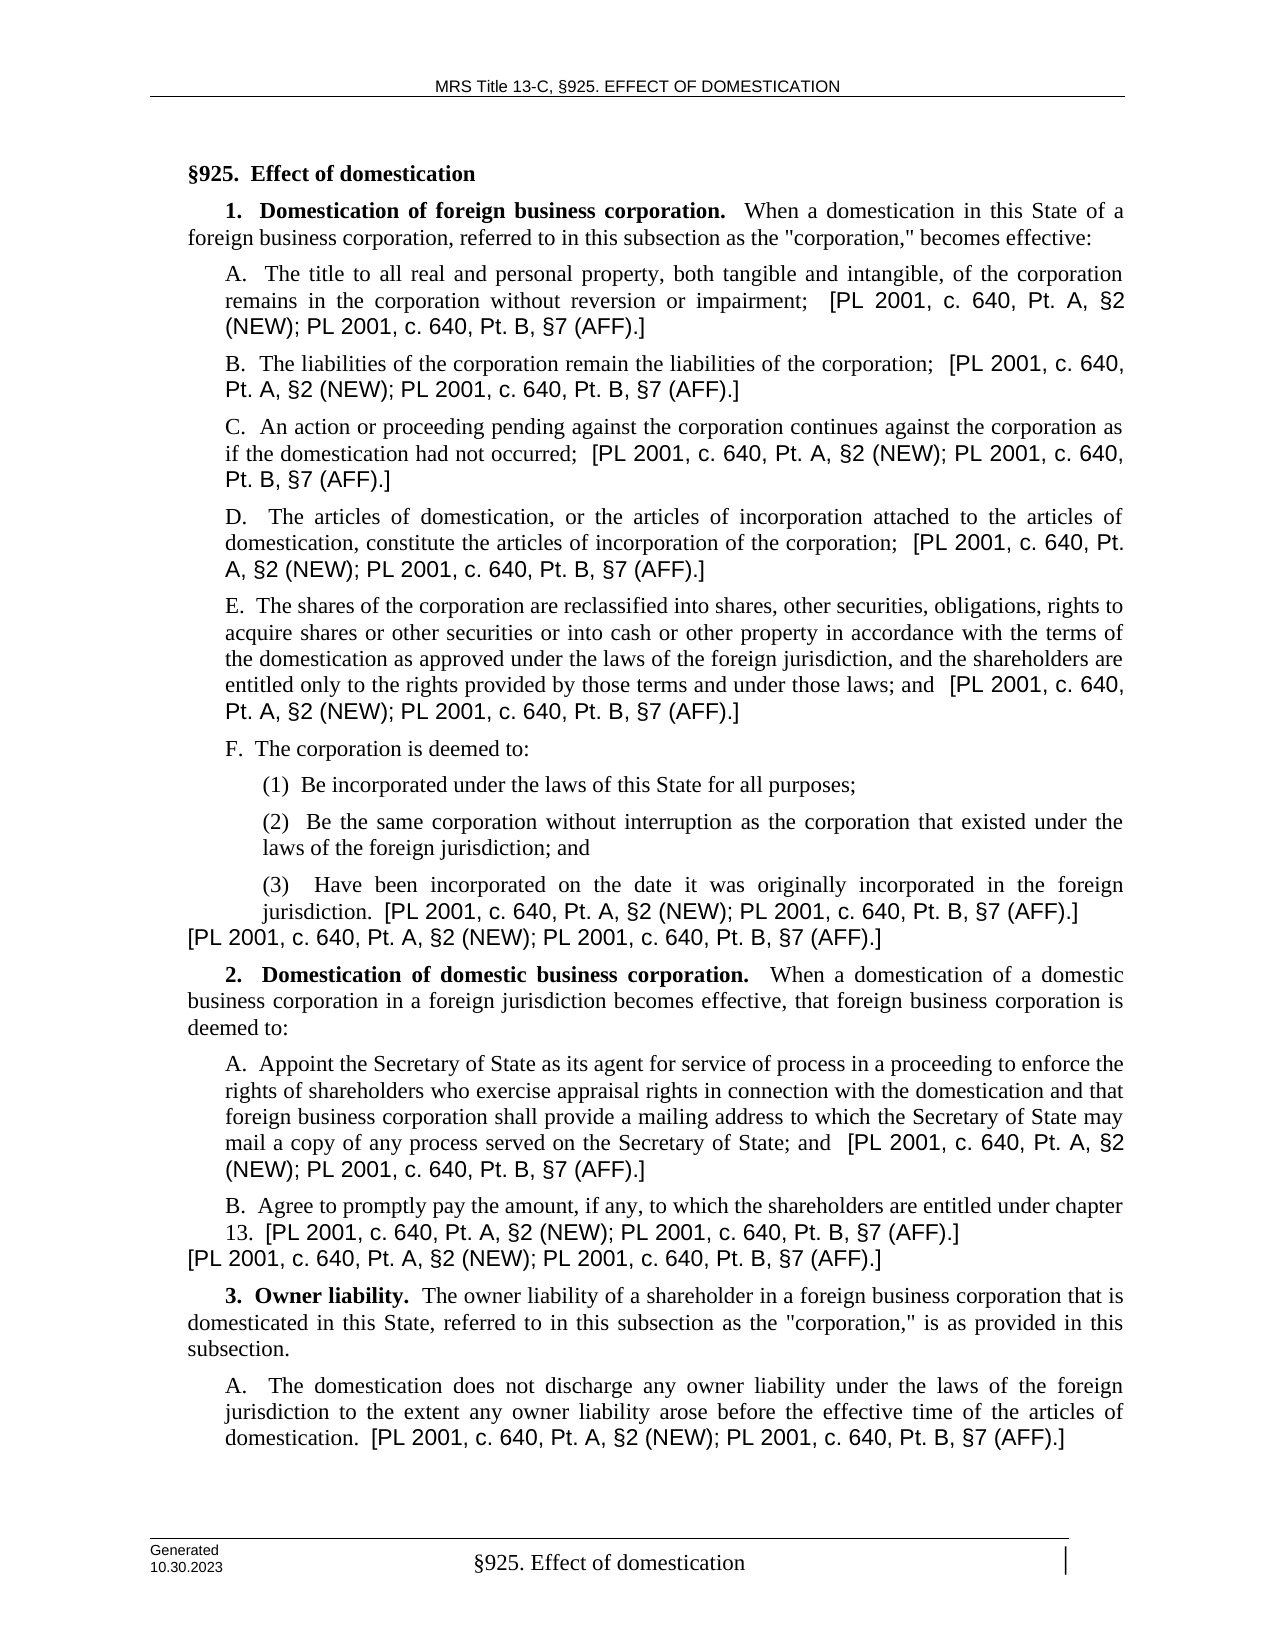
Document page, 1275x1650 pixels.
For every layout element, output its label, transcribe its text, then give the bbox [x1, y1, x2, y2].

text 1. Domestication of foreign business corporation. When a domestication in this State of a foreign business corporation, referred to in this subsection as the "corporation," becomes effective: [187, 197, 1125, 250]
text A. Appoint the Secretary of State as its agent for service of process in a proceeding to enforce the rights of shareholders who exercise appraisal rights in connection with the domestication and that foreign business corporation shall provide a mailing address to which the Secretary of State may mail a copy of any process served on the Secretary of State; and [PL 2001, c. 640, Pt. A, §2 (NEW); PL 2001, c. 640, Pt. B, §7 (AFF).] [225, 1050, 1125, 1182]
text §925. Effect of domestication [187, 160, 1125, 187]
text D. The articles of domestication, or the articles of incorporation attached to the articles of domestication, constitute the articles of incorporation of the corporation; [PL 2001, c. 640, Pt. A, §2 (NEW); PL 2001, c. 640, Pt. B, §7 (AFF).] [225, 503, 1125, 582]
text [PL 2001, c. 640, Pt. A, §2 (NEW); PL 2001, c. 640, Pt. B, §7 (AFF).] [187, 924, 1125, 950]
text F. The corporation is deemed to: [225, 734, 1125, 761]
text A. The domestication does not discharge any owner liability under the laws of the foreign jurisdiction to the extent any owner liability arose before the effective time of the articles of domestication. [PL 2001, c. 640, Pt. A, §2 (NEW); PL 2001, c. 640, Pt. B, §7 (AFF).] [225, 1372, 1125, 1451]
text B. The liabilities of the corporation remain the liabilities of the corporation; [PL 2001, c. 640, Pt. A, §2 (NEW); PL 2001, c. 640, Pt. B, §7 (AFF).] [225, 350, 1125, 403]
text A. The title to all real and personal property, both tangible and intangible, of the corporation remains in the corporation without reversion or impairment; [PL 2001, c. 640, Pt. A, §2 (NEW); PL 2001, c. 640, Pt. B, §7 (AFF).] [225, 260, 1125, 339]
text 3. Owner liability. The owner liability of a shareholder in a foreign business corporation that is domesticated in this State, referred to in this subsection as the "corporation," is as provided in this subsection. [187, 1282, 1125, 1361]
text 2. Domestication of domestic business corporation. When a domestication of a domestic business corporation in a foreign jurisdiction becomes effective, that foreign business corporation is deemed to: [187, 961, 1125, 1040]
text (3) Have been incorporated on the date it was originally incorporated in the foreign jurisdiction. [PL 2001, c. 640, Pt. A, §2 (NEW); PL 2001, c. 640, Pt. B, §7 (AFF).] [262, 871, 1125, 924]
text (1) Be incorporated under the laws of this State for all purposes; [262, 771, 1125, 798]
text E. The shares of the corporation are reclassified into shares, other securities, obligations, rights to acquire shares or other securities or into cash or other property in accordance with the terms of the domestication as approved under the laws of the foreign jurisdiction, and the shareholders are entitled only to the rights provided by those terms and under those laws; and [PL 2001, c. 640, Pt. A, §2 (NEW); PL 2001, c. 640, Pt. B, §7 (AFF).] [225, 592, 1125, 724]
text (2) Be the same corporation without interruption as the corporation that existed under the laws of the foreign jurisdiction; and [262, 808, 1125, 861]
text B. Agree to promptly pay the amount, if any, to which the shareholders are entitled under chapter 13. [PL 2001, c. 640, Pt. A, §2 (NEW); PL 2001, c. 640, Pt. B, §7 (AFF).] [225, 1193, 1125, 1245]
text C. An action or proceeding pending against the corporation continues against the corporation as if the domestication had not occurred; [PL 2001, c. 640, Pt. A, §2 (NEW); PL 2001, c. 640, Pt. B, §7 (AFF).] [225, 413, 1125, 492]
text [PL 2001, c. 640, Pt. A, §2 (NEW); PL 2001, c. 640, Pt. B, §7 (AFF).] [187, 1245, 1125, 1272]
